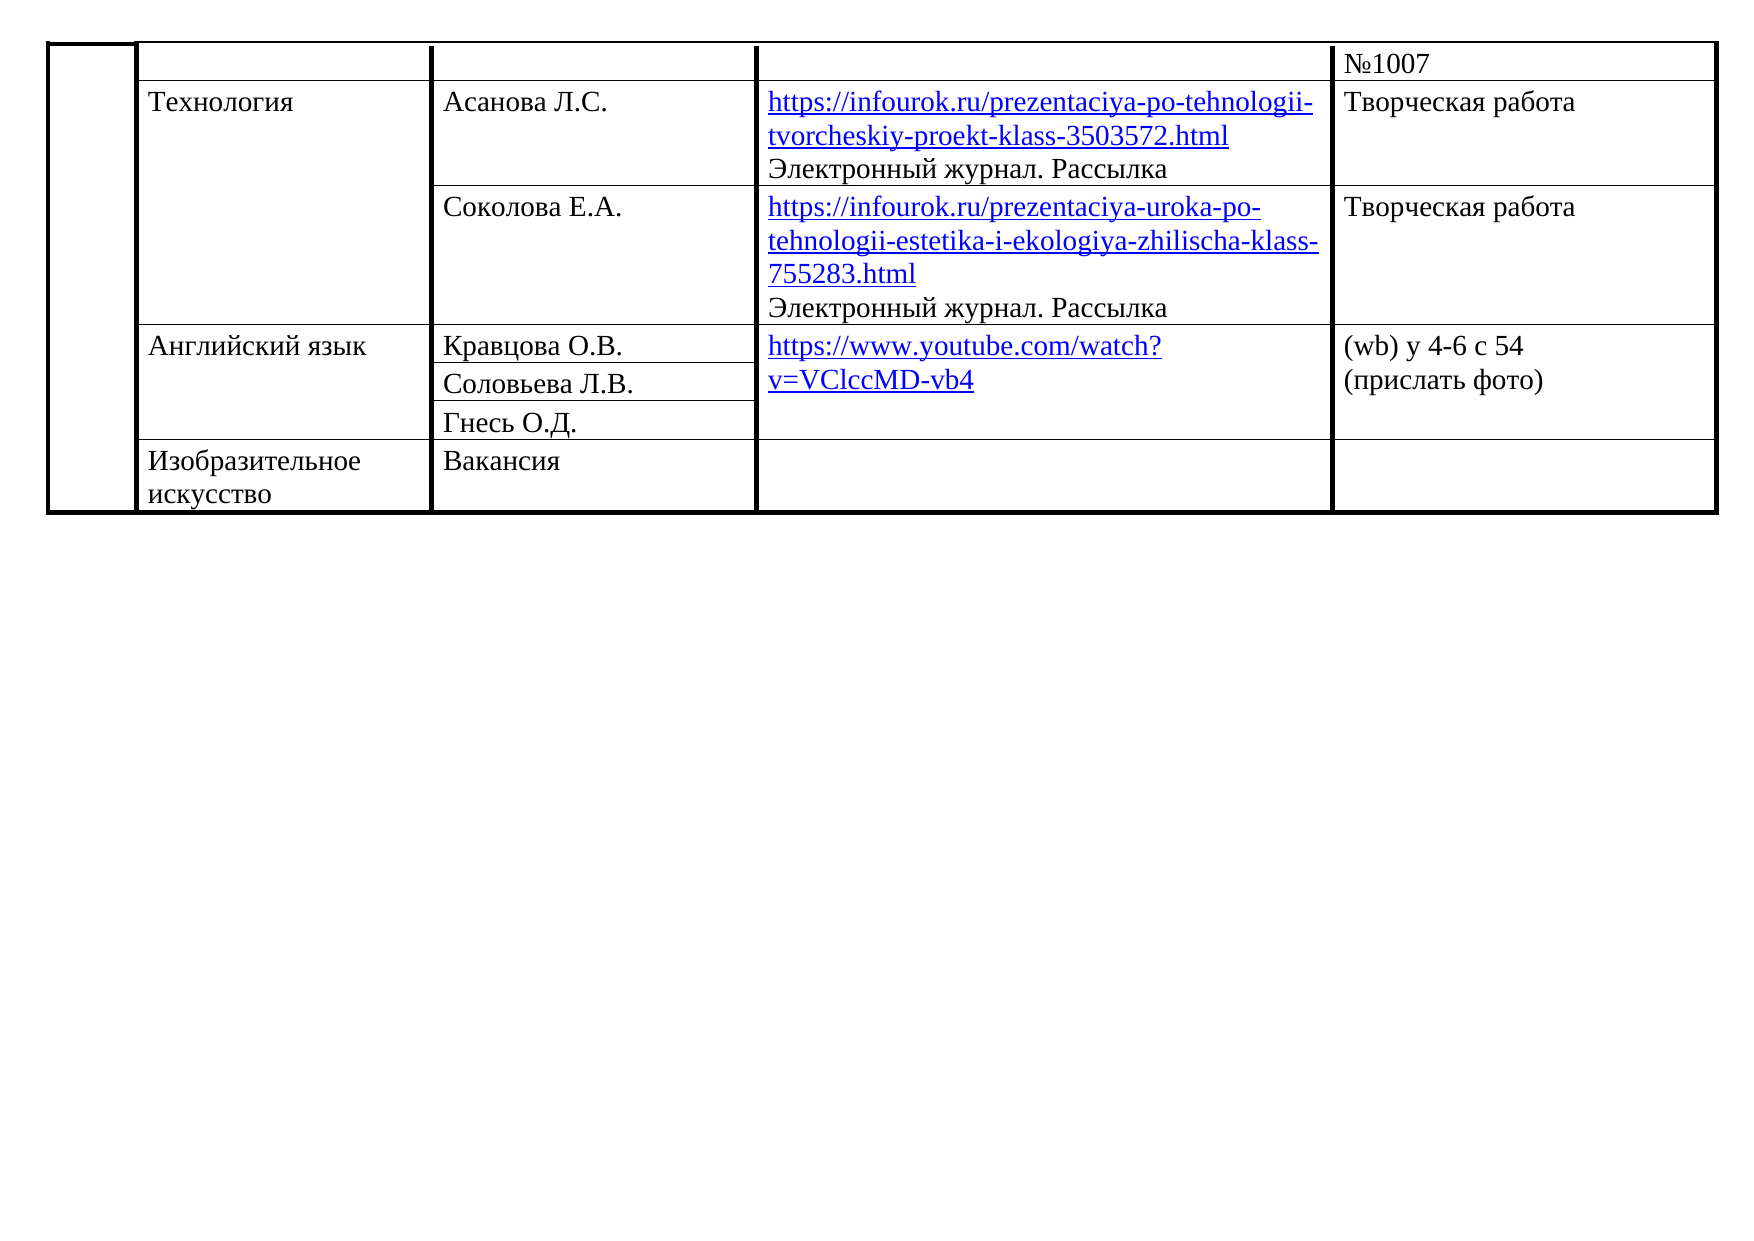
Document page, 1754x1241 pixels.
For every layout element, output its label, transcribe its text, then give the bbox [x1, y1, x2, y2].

table_cell Изобразительное искусство [139, 440, 429, 510]
table_cell Творческая работа [1335, 186, 1714, 324]
table_cell Английский язык [139, 325, 429, 438]
table_cell Творческая работа [1335, 81, 1714, 185]
table_cell [1335, 440, 1714, 510]
table_cell Асанова Л.С. [434, 81, 754, 185]
table_cell https://www.youtube.com/watch?v=VClccMD-vb4 [759, 325, 1330, 438]
table_cell https://infourok.ru/prezentaciya-po-tehnologii-tvorcheskiy-proekt-klass-3503572.html Электронный журнал. Рассылка [759, 81, 1330, 185]
table_cell https://infourok.ru/prezentaciya-uroka-po-tehnologii-estetika-i-ekologiya-zhilischa-klass-755283.html Электронный журнал. Рассылка [759, 186, 1330, 324]
table_cell Кравцова О.В. [434, 325, 754, 362]
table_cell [1333, 43, 1714, 79]
table_cell Соловьева Л.В. [434, 363, 754, 400]
table_cell Середкина И.В. [432, 43, 757, 79]
table_cell (wb) у 4-6 с 54 (прислать фото) [1335, 325, 1714, 438]
table_cell Гнесь О.Д. [434, 401, 754, 438]
table_cell Математика [139, 43, 432, 79]
table_cell Соколова Е.А. [434, 186, 754, 324]
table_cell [757, 43, 1332, 79]
table_cell Технология [139, 81, 429, 324]
table_cell Вакансия [434, 440, 754, 510]
table_cell [759, 440, 1330, 510]
